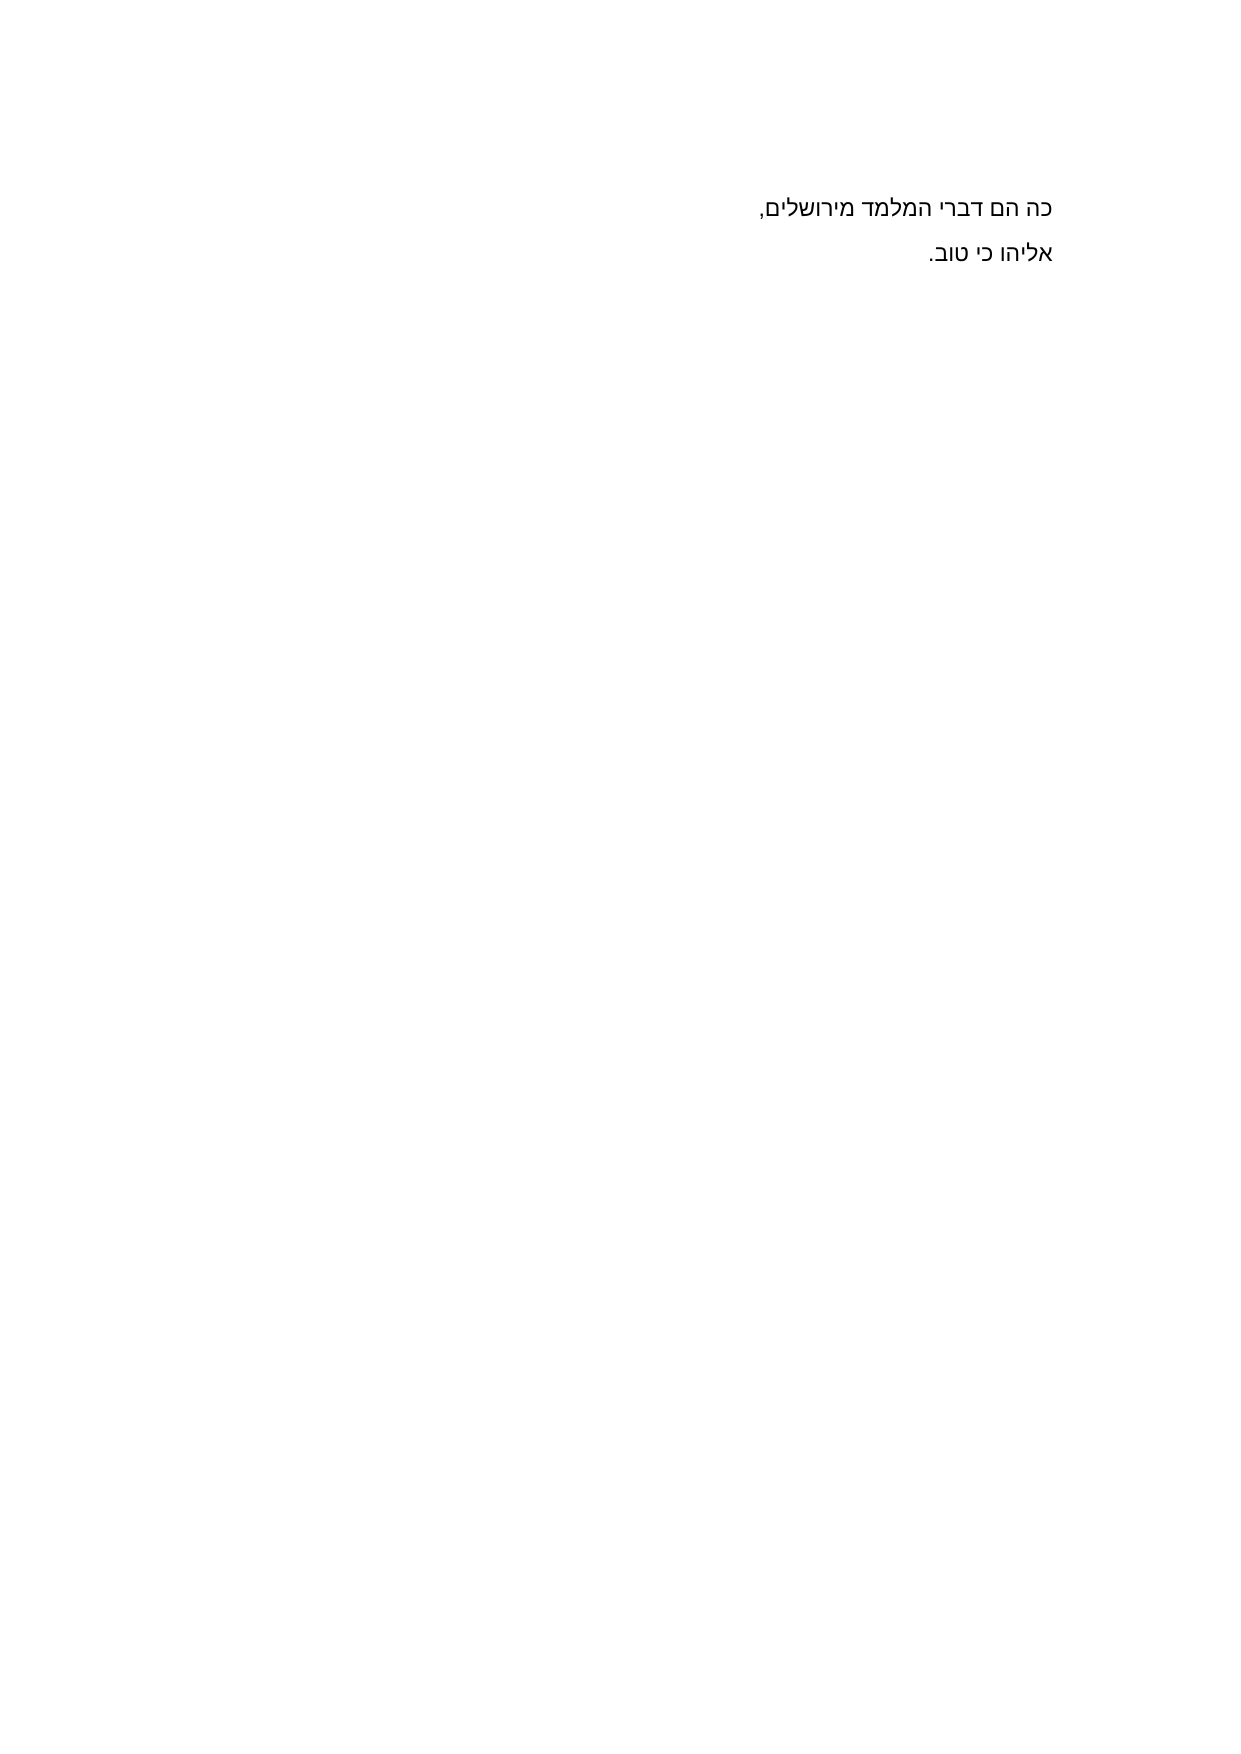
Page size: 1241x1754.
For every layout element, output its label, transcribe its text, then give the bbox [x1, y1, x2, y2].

text כה הם דברי המלמד מירושלים, [187, 195, 1053, 221]
text אליהו כי טוב. [187, 240, 1053, 267]
